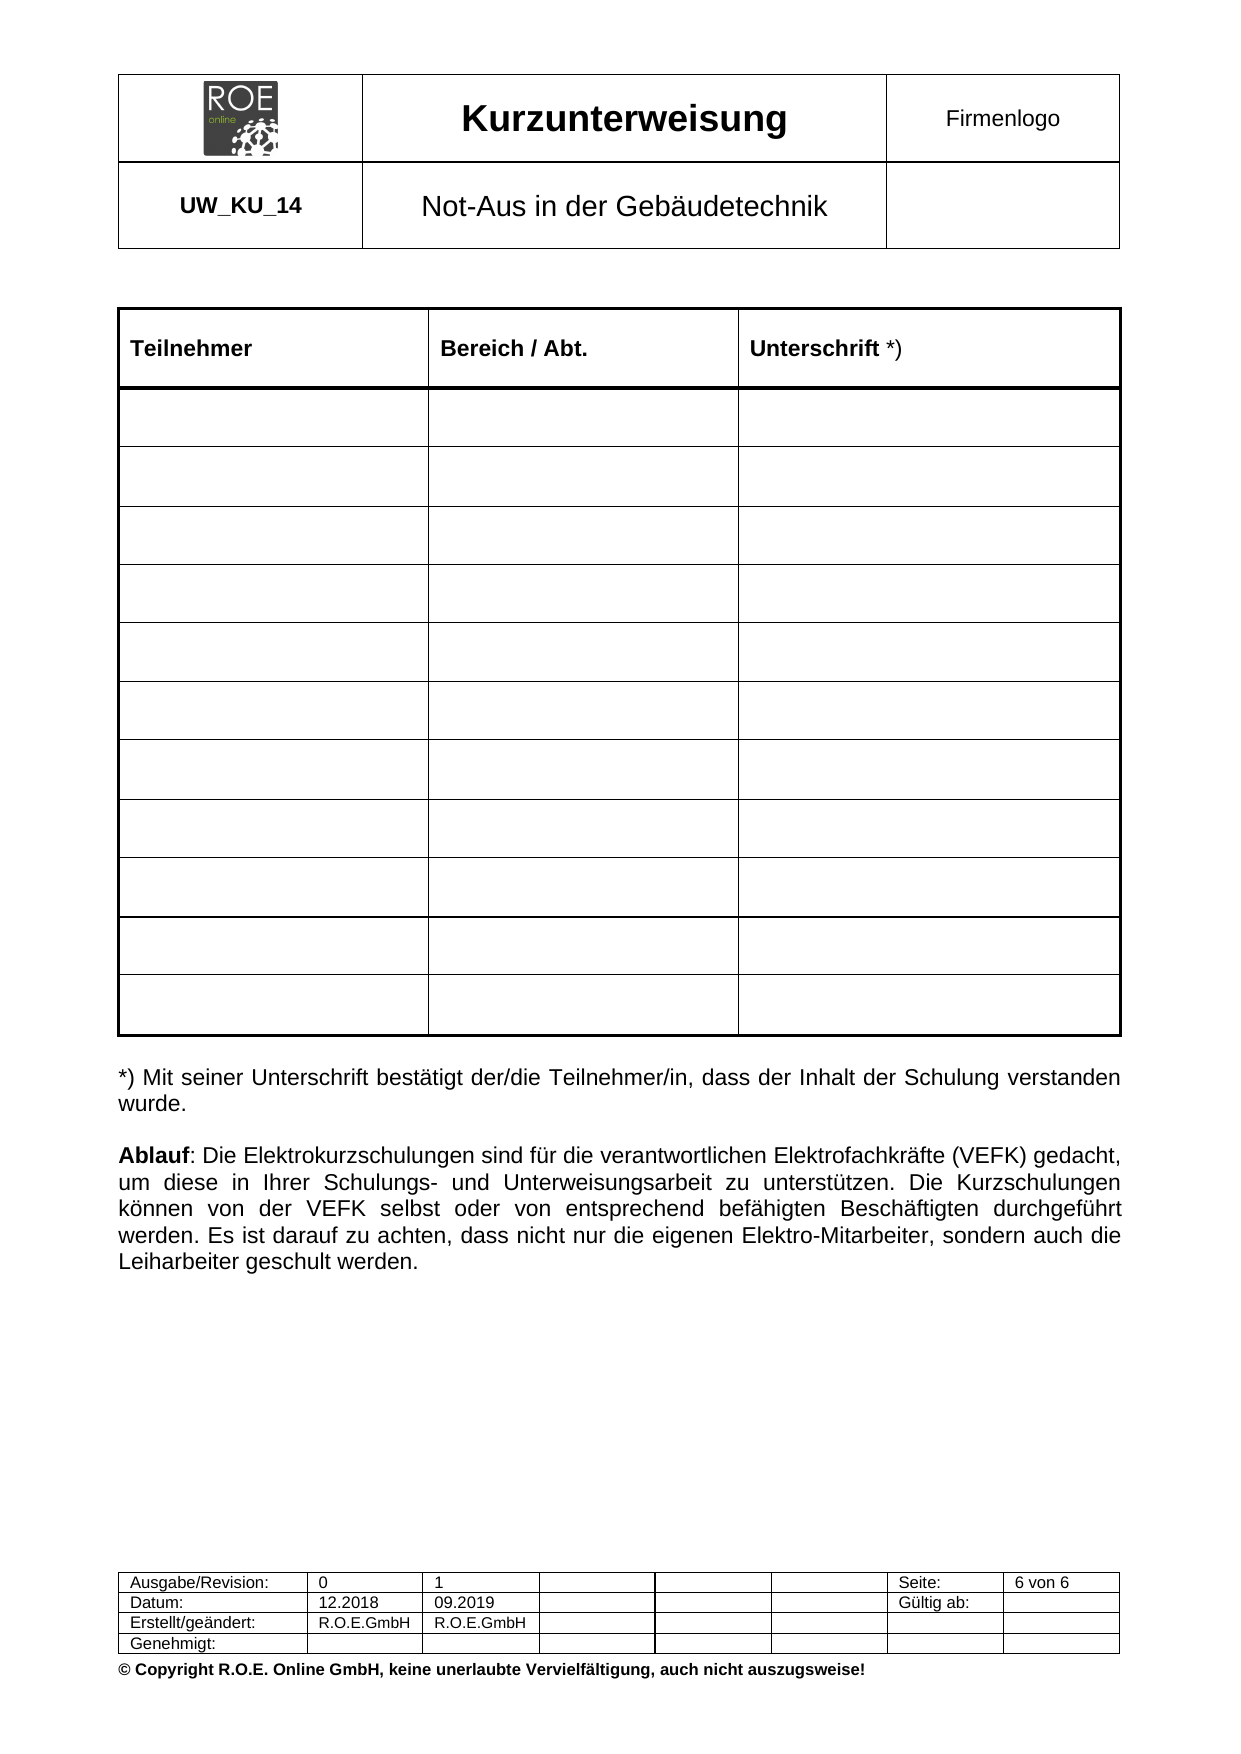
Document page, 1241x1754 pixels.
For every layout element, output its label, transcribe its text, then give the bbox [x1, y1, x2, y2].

table_header Bereich / Abt. [429, 310, 738, 386]
table_cell [120, 447, 428, 506]
table_cell [739, 565, 1119, 622]
table_header Teilnehmer [120, 310, 428, 386]
table_cell [739, 623, 1119, 681]
table_cell [739, 507, 1119, 563]
table_cell [120, 740, 428, 799]
table_header Unterschrift *) [739, 310, 1119, 386]
table_cell [120, 800, 428, 857]
table_cell [429, 682, 738, 739]
table_cell [429, 390, 738, 446]
table_cell [120, 565, 428, 622]
table_cell [739, 975, 1119, 1034]
table_cell [120, 682, 428, 739]
table_cell [429, 740, 738, 799]
table_cell [120, 623, 428, 681]
text *) Mit seiner Unterschrift bestätigt der/die Teilnehmer/in, dass der Inhalt der Schulung verstanden wurde. [118, 1063, 1122, 1116]
table_cell [739, 918, 1119, 974]
table_cell [739, 447, 1119, 506]
table_cell [120, 390, 428, 446]
picture [203, 81, 278, 156]
table_cell [429, 918, 738, 974]
table_cell [429, 975, 738, 1034]
table_cell [739, 800, 1119, 857]
table_cell [120, 858, 428, 916]
table_cell [429, 447, 738, 506]
table_cell [120, 918, 428, 974]
table_cell [120, 975, 428, 1034]
table_cell [429, 800, 738, 857]
table_cell [429, 623, 738, 681]
table_cell [429, 565, 738, 622]
table_cell [429, 858, 738, 916]
table_cell [739, 740, 1119, 799]
table_cell [429, 507, 738, 563]
table_cell [120, 507, 428, 563]
table_cell [739, 390, 1119, 446]
table_cell [739, 682, 1119, 739]
text Ablauf: Die Elektrokurzschulungen sind für die verantwortlichen Elektrofachkräfte (VEFK) gedacht, um diese in Ihrer Schulungs- und Unterweisungsarbeit zu unterstützen. Die Kurzschulungen können von der VEFK selbst oder von entsprechend befähigten Beschäftigten durchgeführt werden. Es ist darauf zu achten, dass nicht nur die eigenen Elektro-Mitarbeiter, sondern auch die Leiharbeiter geschult werden. [118, 1142, 1122, 1274]
table_cell [739, 858, 1119, 916]
